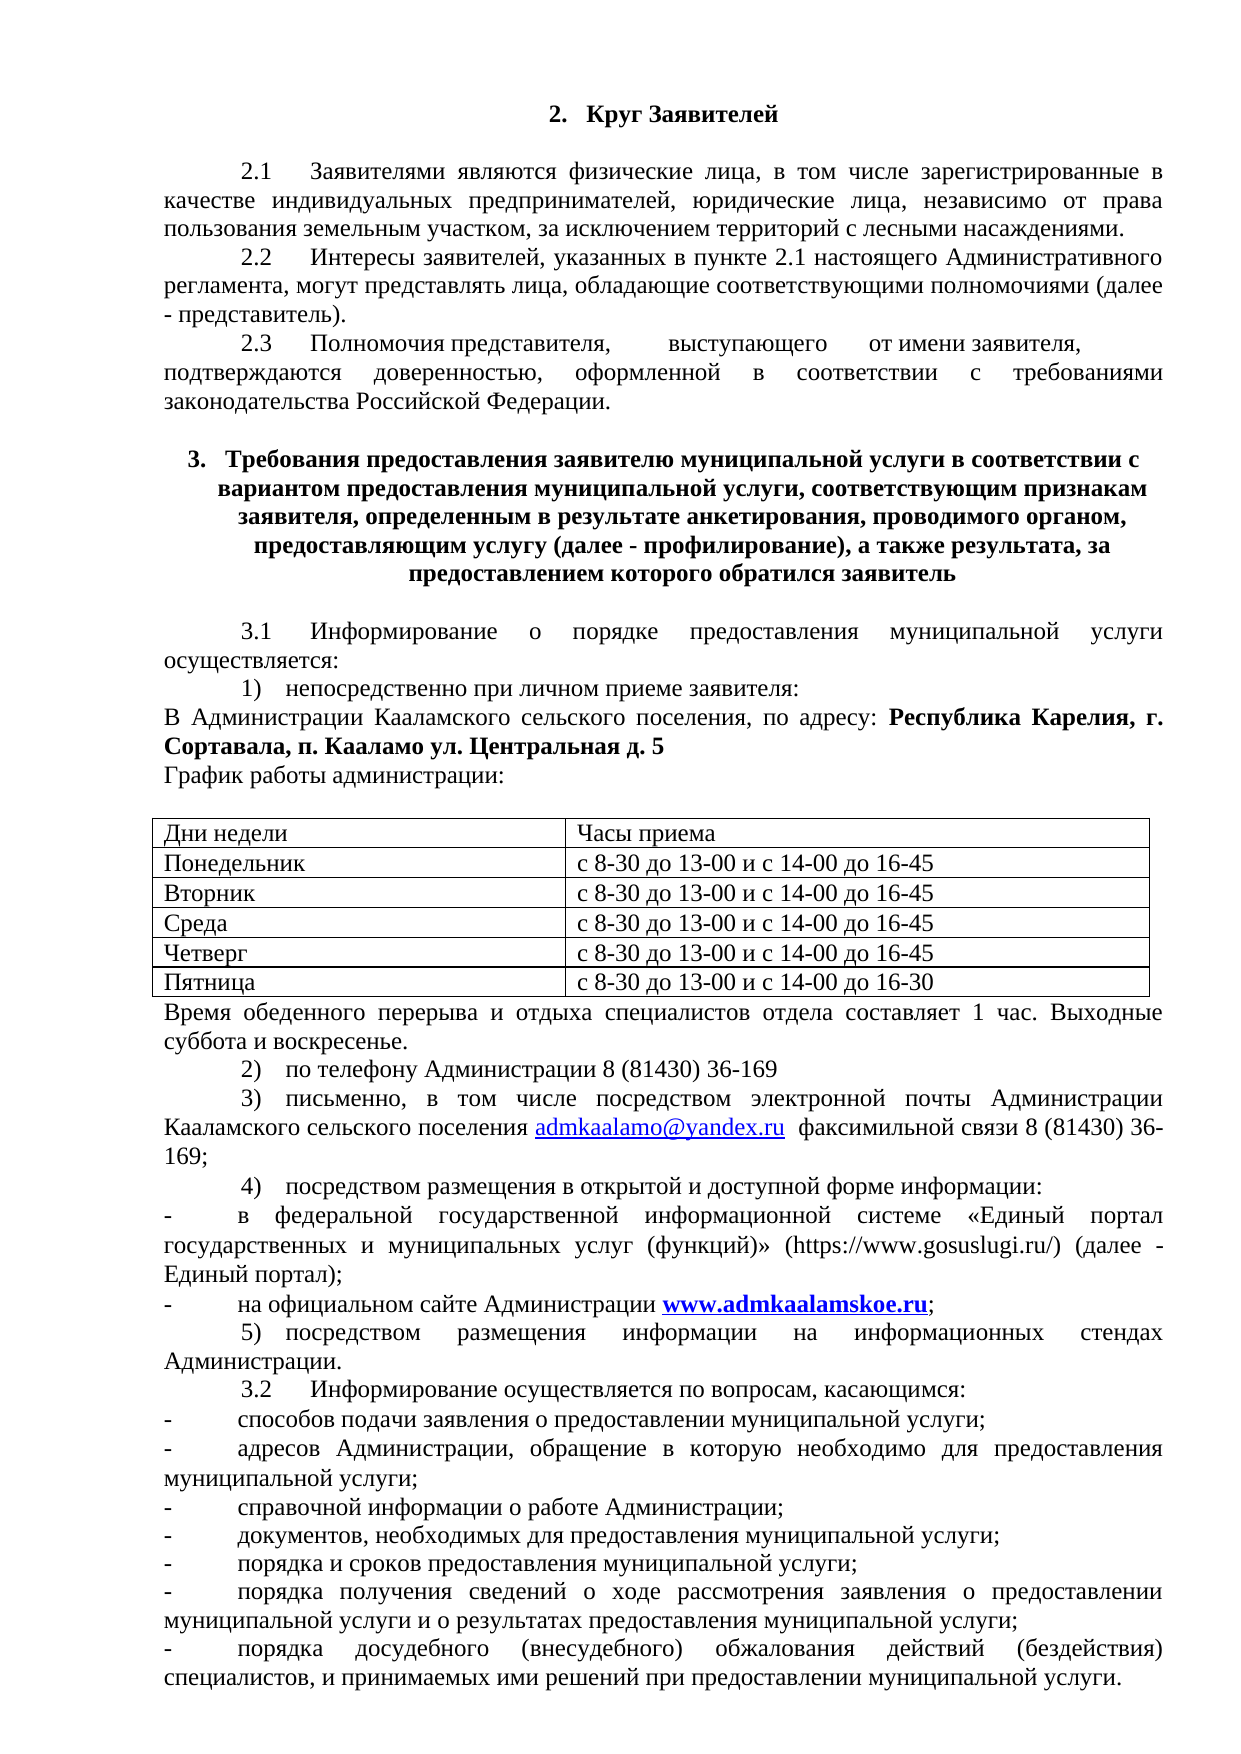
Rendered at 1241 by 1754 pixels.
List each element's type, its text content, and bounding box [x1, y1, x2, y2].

table_cell с 8-30 до 13-00 и с 14-00 до 16-45 [566, 908, 1149, 937]
list Интересы заявителей, указанных в пункте 2.1 настоящего Административного регламента, могут представлять лица, обладающие соответствующими полномочиями (далее - представитель). [163, 242, 1164, 328]
list Полномочия представителя, выступающего от имени заявителя, [163, 328, 1164, 357]
table_cell с 8-30 до 13-00 и с 14-00 до 16-30 [566, 968, 1149, 996]
list письменно, в том числе посредством электронной почты Администрации Кааламского сельского поселения admkaalamo@yandex.ru факсимильной связи 8 (81430) 36-169; [163, 1084, 1164, 1171]
list Заявителями являются физические лица, в том числе зарегистрированные в качестве индивидуальных предпринимателей, юридические лица, независимо от права пользования земельным участком, за исключением территорий с лесными насаждениями. [163, 157, 1164, 242]
list справочной информации о работе Администрации; [163, 1492, 1164, 1521]
list способов подачи заявления о предоставлении муниципальной услуги; [163, 1403, 1164, 1433]
list адресов Администрации, обращение в которую необходимо для предоставления муниципальной услуги; [163, 1433, 1164, 1492]
table_cell с 8-30 до 13-00 и с 14-00 до 16-45 [566, 848, 1149, 877]
list непосредственно при личном приеме заявителя: [163, 675, 1164, 702]
list Информирование осуществляется по вопросам, касающимся: [163, 1375, 1164, 1403]
list по телефону Администрации 8 (81430) 36-169 [163, 1055, 1164, 1084]
table_cell Пятница [153, 968, 565, 996]
list на официальном сайте Администрации ; [163, 1288, 1164, 1318]
list порядка получения сведений о ходе рассмотрения заявления о предоставлении муниципальной услуги и о результатах предоставления муниципальной услуги; [163, 1577, 1164, 1634]
table_cell Четверг [153, 938, 565, 966]
text Время обеденного перерыва и отдыха специалистов отдела составляет 1 час. Выходные суббота и воскресенье. [163, 997, 1164, 1055]
list Круг Заявителей [163, 101, 1164, 128]
list посредством размещения информации на информационных стендах Администрации. [163, 1318, 1164, 1375]
table_header Часы приема [566, 819, 1149, 847]
list порядка досудебного (внесудебного) обжалования действий (бездействия) специалистов, и принимаемых ими решений при предоставлении муниципальной услуги. [163, 1634, 1164, 1691]
table_cell Вторник [153, 878, 565, 907]
list Требования предоставления заявителю муниципальной услуги в соответствии с вариантом предоставления муниципальной услуги, соответствующим признакам заявителя, определенным в результате анкетирования, проводимого органом, предоставляющим услугу (далее - профилирование), а также результата, за предоставлением которого обратился заявитель [163, 444, 1164, 587]
table_cell Понедельник [153, 848, 565, 877]
list порядка и сроков предоставления муниципальной услуги; [163, 1549, 1164, 1577]
table_cell с 8-30 до 13-00 и с 14-00 до 16-45 [566, 938, 1149, 966]
table_cell с 8-30 до 13-00 и с 14-00 до 16-45 [566, 878, 1149, 907]
list в федеральной государственной информационной системе «Единый портал государственных и муниципальных услуг (функций)» (https://www.gosuslugi.ru/) (далее - Единый портал); [163, 1200, 1164, 1288]
text подтверждаются доверенностью, оформленной в соответствии с требованиями законодательства Российской Федерации. [163, 357, 1164, 415]
list Информирование о порядке предоставления муниципальной услуги осуществляется: [163, 616, 1164, 675]
table_cell Среда [153, 908, 565, 937]
text В Администрации Кааламского сельского поселения, по адресу: Республика Карелия, г. Сортавала, п. Кааламо ул. Центральная д. 5 [163, 702, 1164, 760]
list посредством размещения в открытой и доступной форме информации: [163, 1171, 1164, 1200]
text График работы администрации: [163, 760, 1164, 789]
table_header Дни недели [153, 819, 565, 847]
list документов, необходимых для предоставления муниципальной услуги; [163, 1521, 1164, 1549]
